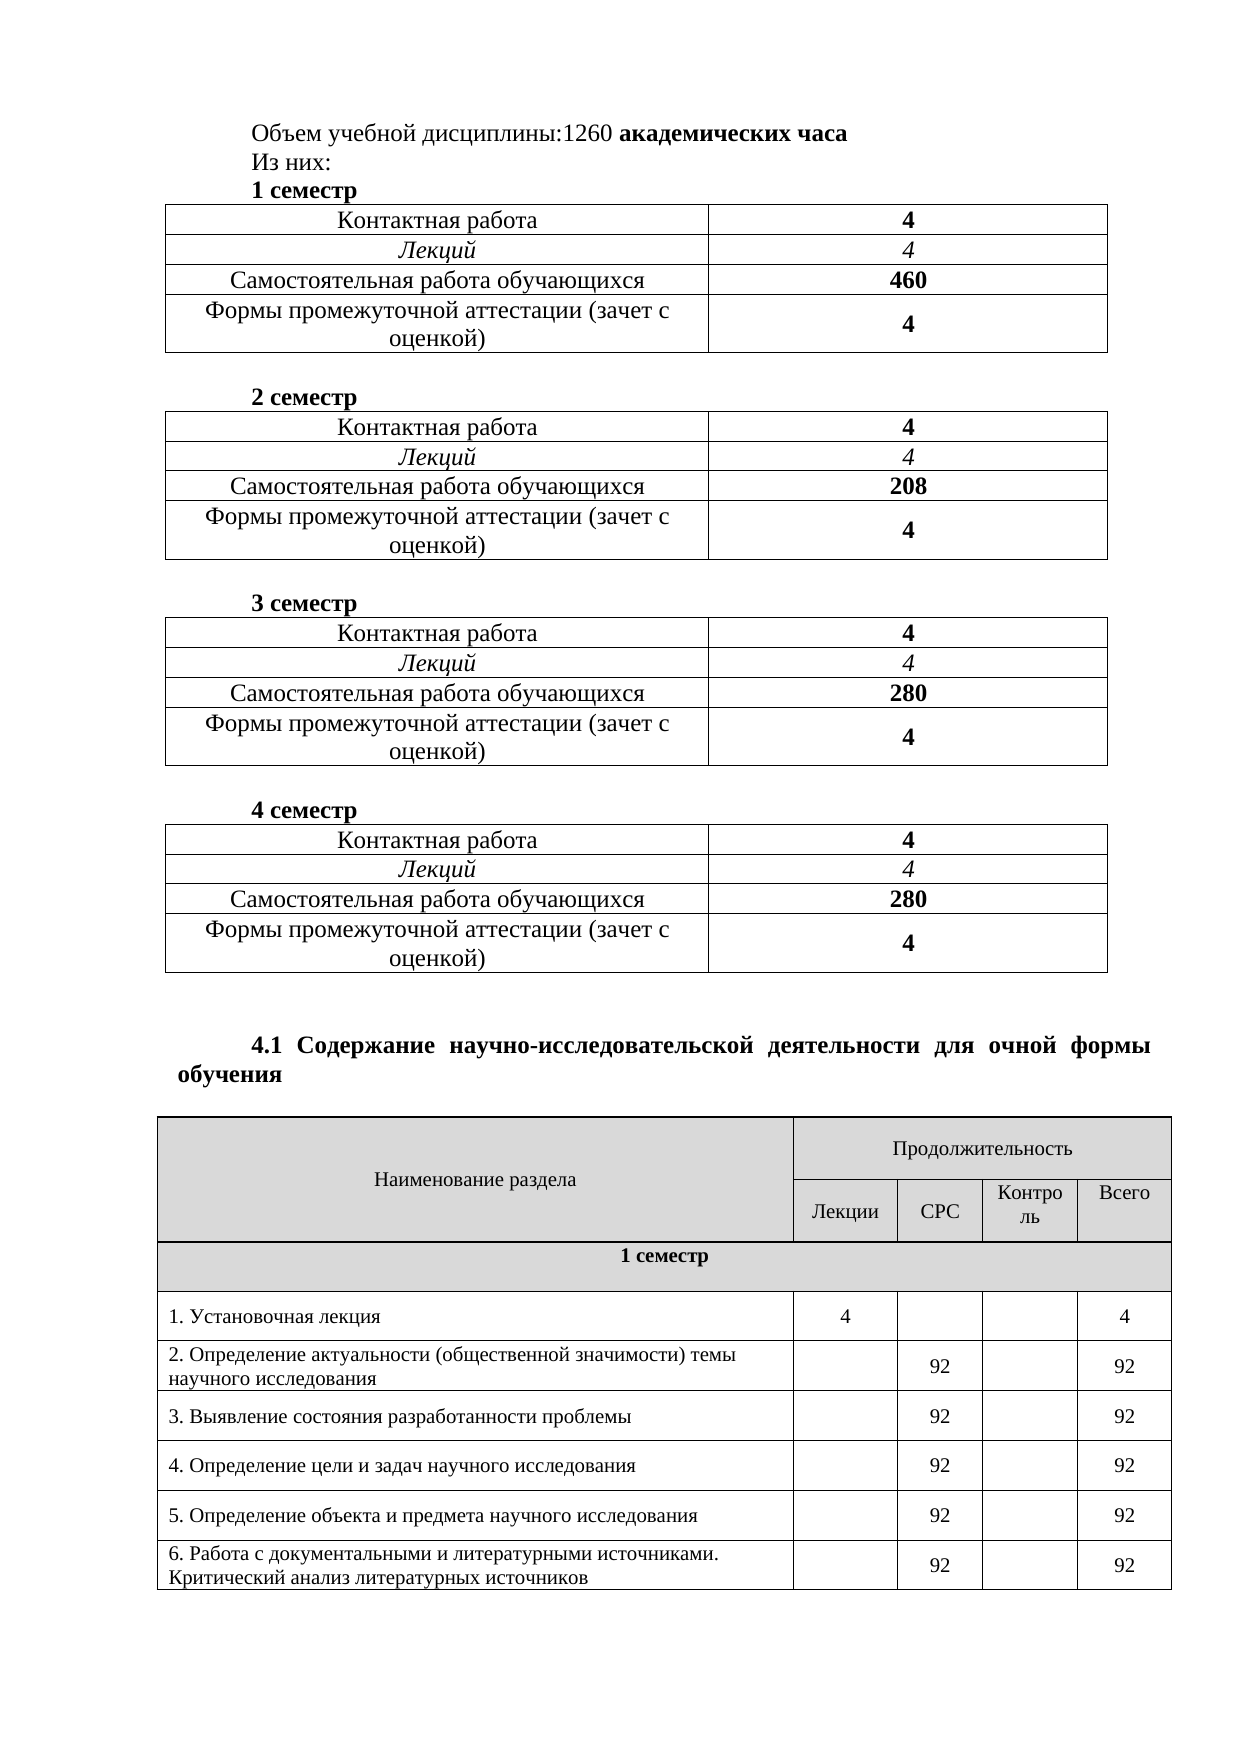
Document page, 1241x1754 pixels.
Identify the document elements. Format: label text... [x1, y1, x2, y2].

text 1 семестр [177, 176, 1152, 204]
table_cell [983, 1391, 1077, 1440]
table_cell Формы промежуточной аттестации (зачет с оценкой) [166, 914, 708, 972]
table_cell Самостоятельная работа обучающихся [166, 265, 708, 294]
table_cell [983, 1441, 1077, 1490]
table_cell СРС [898, 1180, 982, 1241]
table_cell [794, 1391, 897, 1440]
table_cell 4 [709, 648, 1107, 677]
table_cell 4 [709, 708, 1107, 765]
table_cell Формы промежуточной аттестации (зачет с оценкой) [166, 708, 708, 765]
table_cell 92 [1078, 1491, 1171, 1539]
table_cell 92 [898, 1491, 982, 1539]
table_cell Самостоятельная работа обучающихся [166, 471, 708, 500]
table_header Контактная работа [166, 205, 708, 234]
table_cell 4 [709, 442, 1107, 470]
text Объем учебной дисциплины:1260 академических часа [177, 118, 1152, 147]
table_cell Лекций [166, 235, 708, 264]
table_header 4 [709, 205, 1107, 234]
table_cell Контроль [983, 1180, 1077, 1241]
table_cell 280 [709, 678, 1107, 707]
table_cell 280 [709, 884, 1107, 913]
table_cell [794, 1441, 897, 1490]
table_cell 92 [1078, 1441, 1171, 1490]
table_header Контактная работа [166, 618, 708, 647]
table_cell [983, 1541, 1077, 1589]
table_cell 92 [1078, 1341, 1171, 1390]
table_cell Самостоятельная работа обучающихся [166, 678, 708, 707]
table_cell 3. Выявление состояния разработанности проблемы [158, 1391, 793, 1440]
table_cell Самостоятельная работа обучающихся [166, 884, 708, 913]
table_cell Лекций [166, 855, 708, 883]
table_cell Формы промежуточной аттестации (зачет с оценкой) [166, 295, 708, 352]
table_cell 92 [898, 1541, 982, 1589]
table_cell Всего [1078, 1180, 1171, 1241]
table_header 4 [709, 618, 1107, 647]
text Из них: [177, 147, 1152, 176]
text 3 семестр [177, 588, 1152, 617]
table_cell [898, 1292, 982, 1340]
table_cell Лекции [794, 1180, 897, 1241]
table_cell 4 [709, 914, 1107, 972]
table_header Продолжительность [794, 1118, 1171, 1179]
table_header Контактная работа [166, 825, 708, 853]
table_cell 92 [898, 1441, 982, 1490]
table_header Контактная работа [166, 412, 708, 441]
text 4 семестр [177, 795, 1152, 824]
table_cell [794, 1491, 897, 1539]
table_cell 208 [709, 471, 1107, 500]
table_cell 1. Установочная лекция [158, 1292, 793, 1340]
table_cell [983, 1341, 1077, 1390]
table_header 4 [709, 412, 1107, 441]
text 4.1 Содержание научно-исследовательской деятельности для очной формы обучения [177, 1030, 1152, 1088]
text 2 семестр [177, 382, 1152, 411]
table_header Наименование раздела [158, 1118, 793, 1241]
table_cell 2. Определение актуальности (общественной значимости) темы научного исследования [158, 1341, 793, 1390]
table_cell 4 [709, 235, 1107, 264]
table_cell Лекций [166, 442, 708, 470]
table_cell [983, 1491, 1077, 1539]
table_cell 4 [794, 1292, 897, 1340]
table_cell 4 [1078, 1292, 1171, 1340]
table_cell 92 [898, 1391, 982, 1440]
table_cell 4 [709, 501, 1107, 559]
table_cell Формы промежуточной аттестации (зачет с оценкой) [166, 501, 708, 559]
table_cell [983, 1292, 1077, 1340]
table_cell 92 [898, 1341, 982, 1390]
table_cell 92 [1078, 1391, 1171, 1440]
table_cell 92 [1078, 1541, 1171, 1589]
table_cell 6. Работа с документальными и литературными источниками. Критический анализ литературных источников [158, 1541, 793, 1589]
table_cell 5. Определение объекта и предмета научного исследования [158, 1491, 793, 1539]
table_cell 4 [709, 295, 1107, 352]
table_cell [794, 1341, 897, 1390]
table_cell [794, 1541, 897, 1589]
table_cell 4. Определение цели и задач научного исследования [158, 1441, 793, 1490]
table_cell 460 [709, 265, 1107, 294]
table_cell 4 [709, 855, 1107, 883]
table_cell 1 семестр [158, 1243, 1171, 1291]
table_header 4 [709, 825, 1107, 853]
table_cell Лекций [166, 648, 708, 677]
